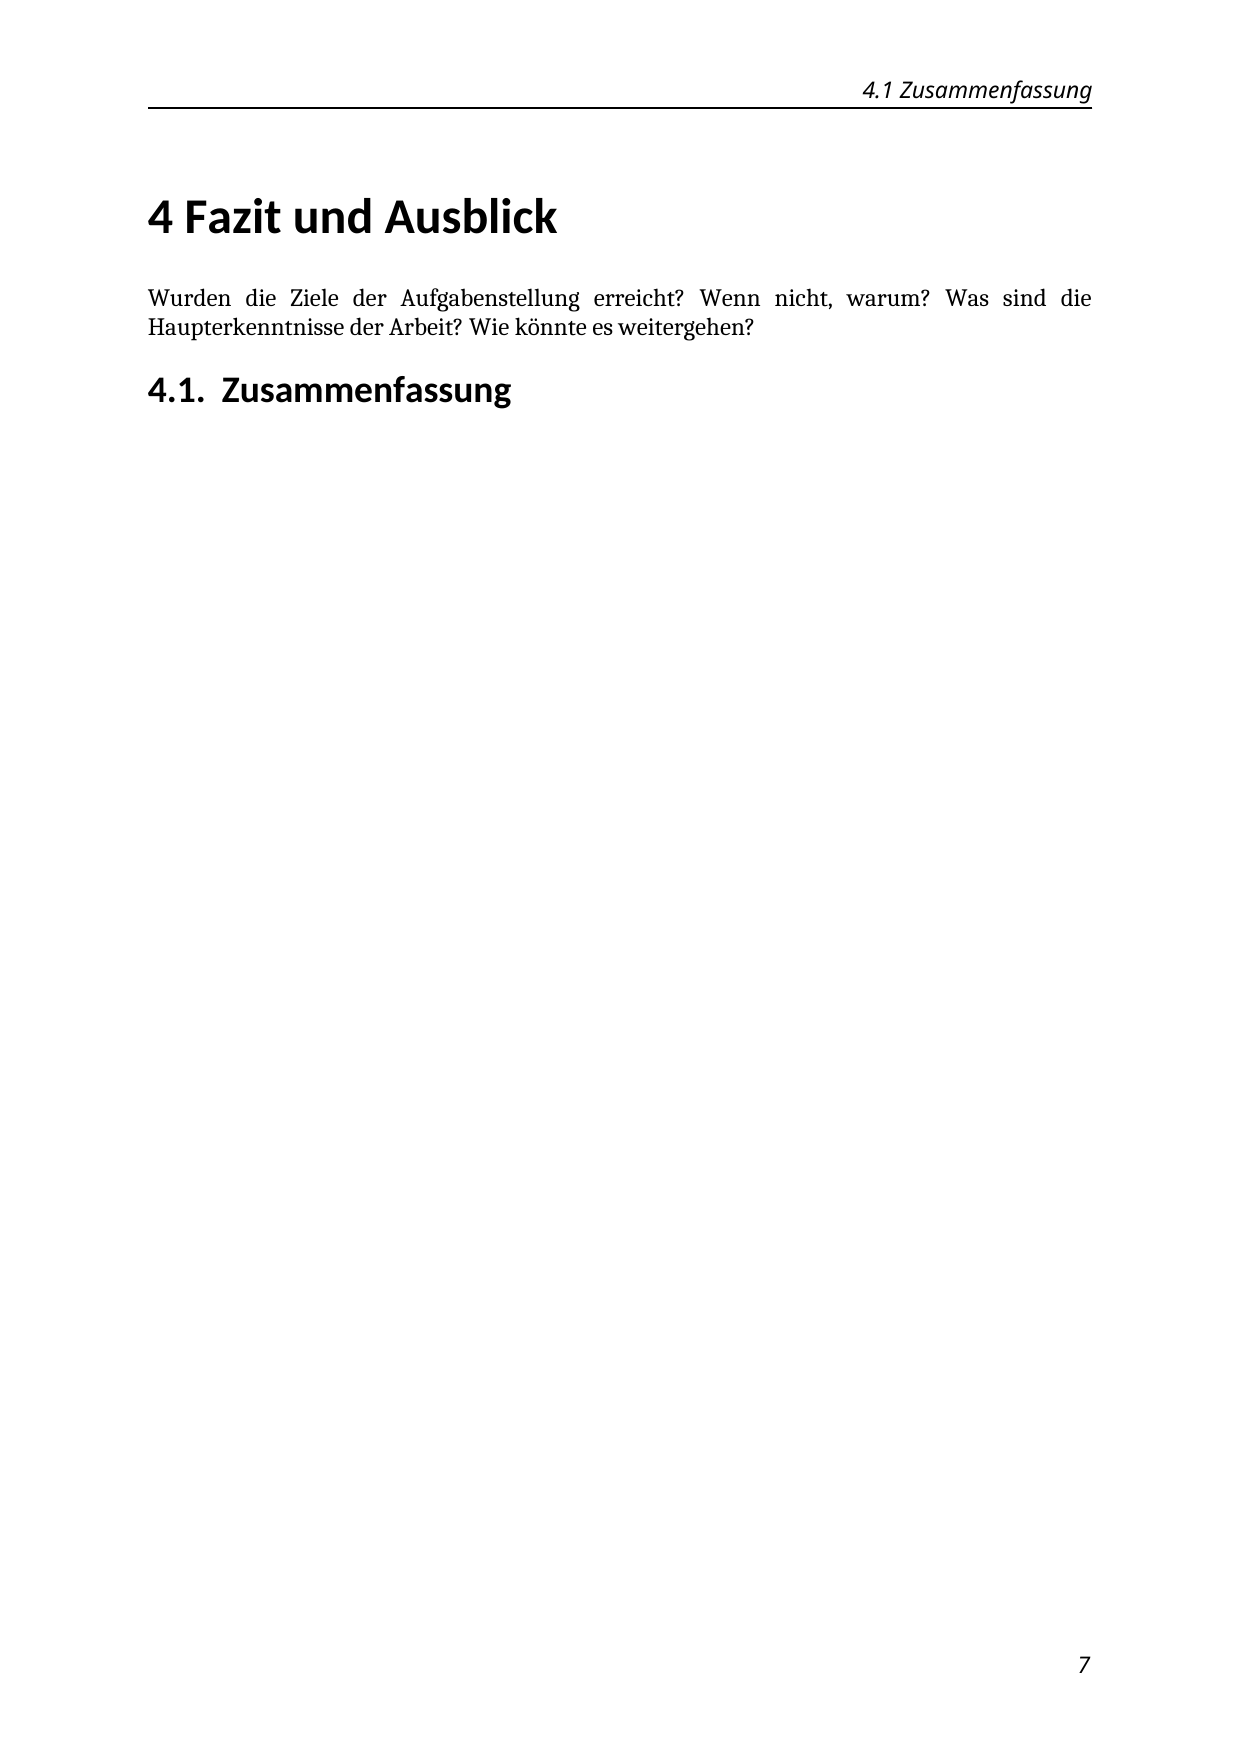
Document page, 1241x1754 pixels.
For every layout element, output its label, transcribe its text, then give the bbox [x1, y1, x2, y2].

subtitle Fazit und Ausblick [148, 185, 1092, 246]
subtitle Zusammenfassung [148, 366, 1092, 412]
text Wurden die Ziele der Aufgabenstellung erreicht? Wenn nicht, warum? Was sind die Haupterkenntnisse der Arbeit? Wie könnte es weitergehen? [148, 284, 1092, 341]
